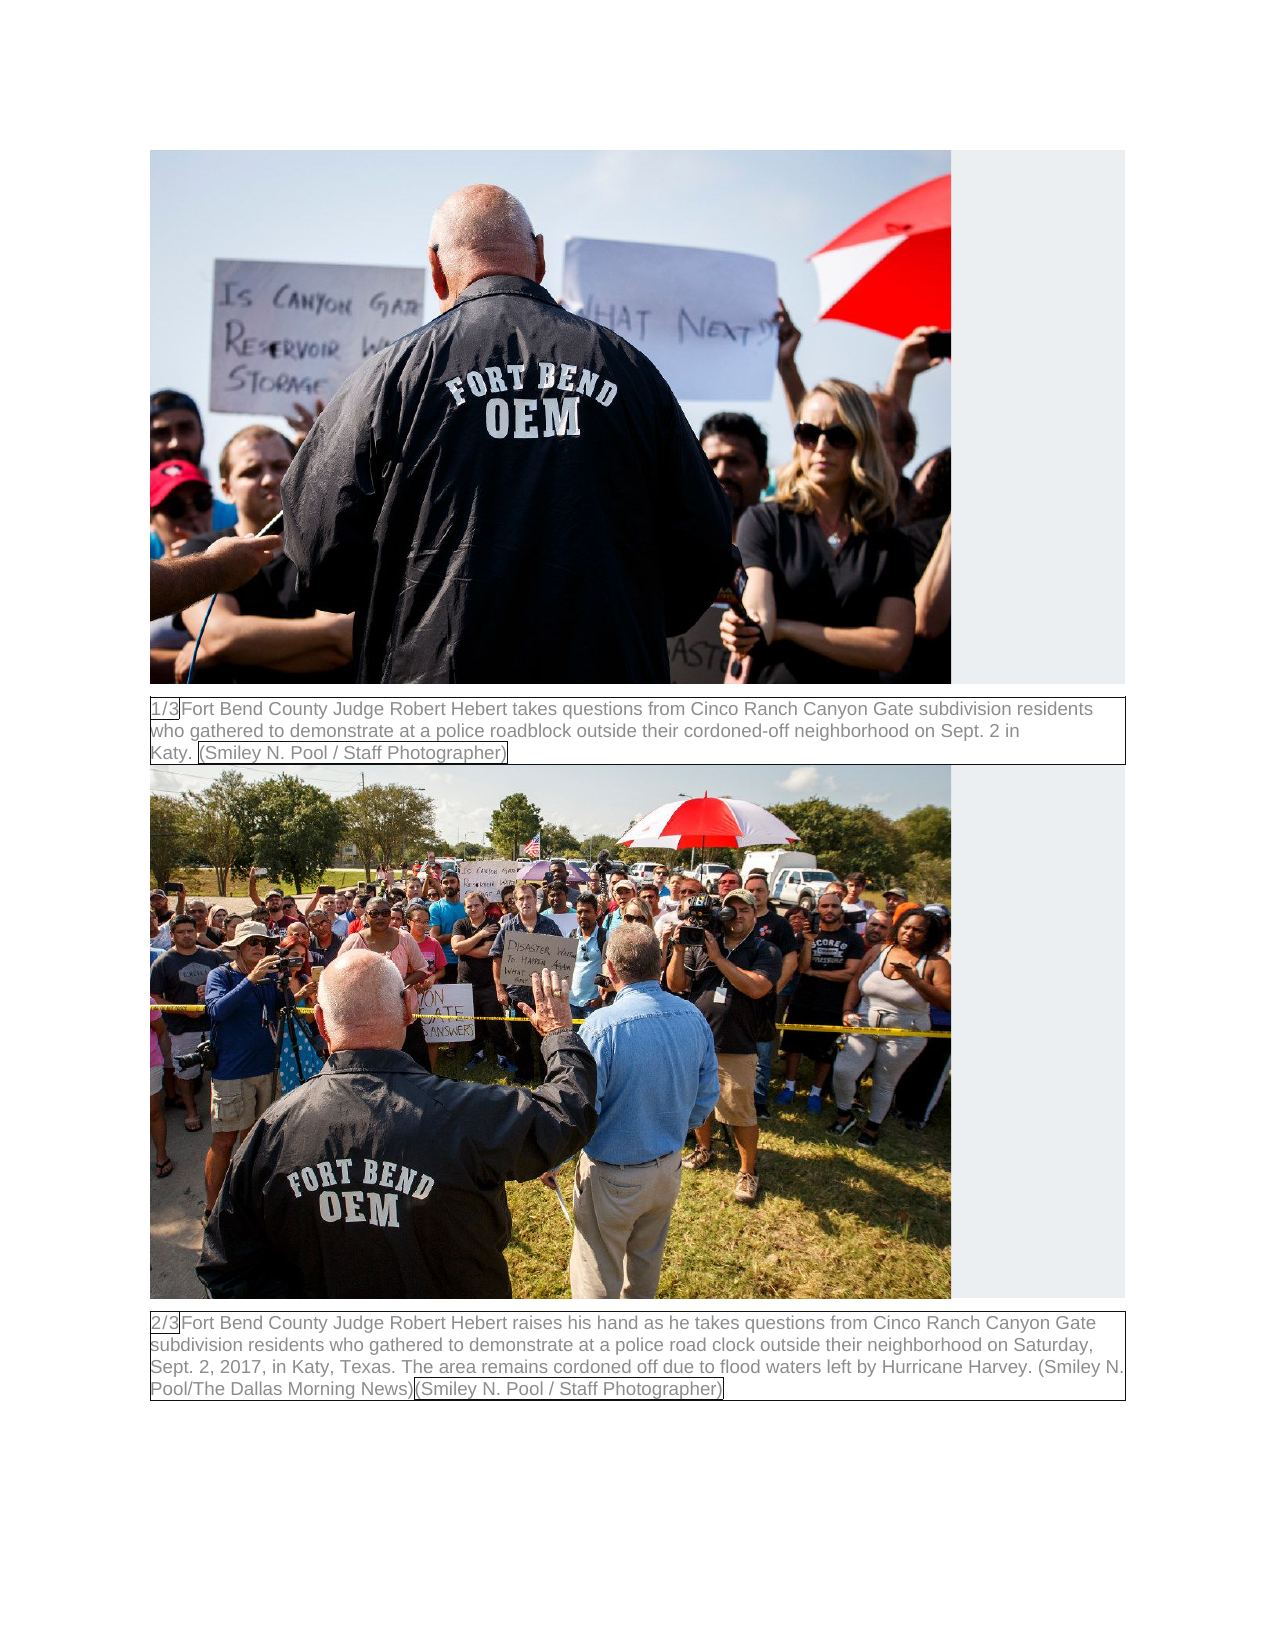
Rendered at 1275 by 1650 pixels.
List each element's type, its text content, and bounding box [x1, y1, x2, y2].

picture [150, 150, 952, 684]
text 2/3Fort Bend County Judge Robert Hebert raises his hand as he takes questions from Cinco Ranch Canyon Gate subdivision residents who gathered to demonstrate at a police road clock outside their neighborhood on Saturday, Sept. 2, 2017, in Katy, Texas. The area remains cordoned off due to flood waters left by Hurricane Harvey. (Smiley N. Pool/The Dallas Morning News)(Smiley N. Pool / Staff Photographer) [151, 1312, 1125, 1400]
picture [150, 765, 952, 1299]
text 1/3Fort Bend County Judge Robert Hebert takes questions from Cinco Ranch Canyon Gate subdivision residents who gathered to demonstrate at a police roadblock outside their cordoned-off neighborhood on Sept. 2 in Katy. (Smiley N. Pool / Staff Photographer) [151, 698, 1125, 764]
